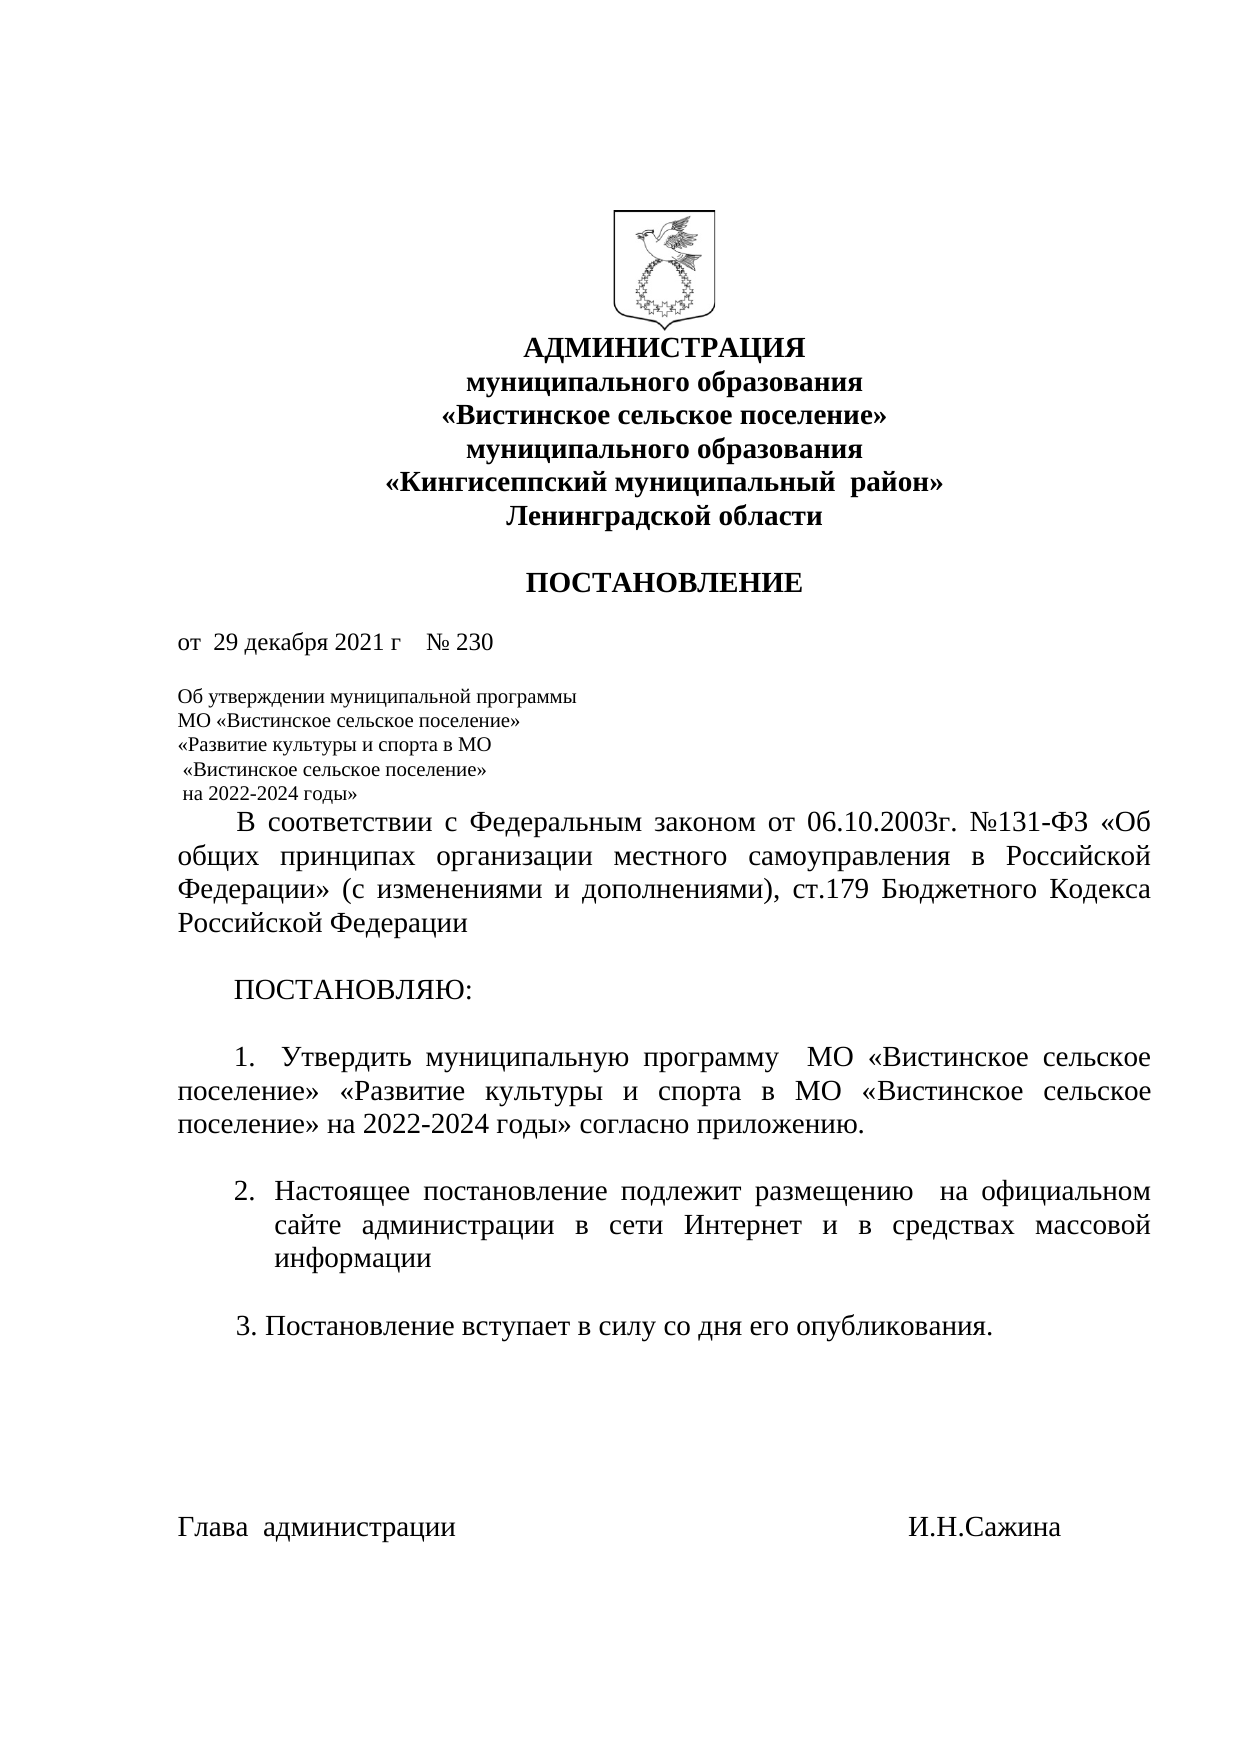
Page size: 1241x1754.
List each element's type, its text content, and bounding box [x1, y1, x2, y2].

text «Развитие культуры и спорта в МО [177, 732, 1152, 756]
text Глава администрации И.Н.Сажина [177, 1509, 1152, 1542]
text ПОСТАНОВЛЕНИЕ [177, 565, 1152, 599]
subtitle АДМИНИСТРАЦИЯ [177, 330, 1152, 364]
text на 2022-2024 годы» [177, 781, 1152, 804]
subtitle Ленинградской области [177, 498, 1152, 532]
text от 29 декабря 2021 г № 230 [177, 627, 1152, 656]
text В соответствии с Федеральным законом от 06.10.2003г. №131-ФЗ «Об общих принципах организации местного самоуправления в Российской Федерации» (с изменениями и дополнениями), ст.179 Бюджетного Кодекса Российской Федерации [177, 804, 1152, 939]
list Настоящее постановление подлежит размещению на официальном сайте администрации в сети Интернет и в средствах массовой информации [233, 1173, 1152, 1274]
list Утвердить муниципальную программу МО «Вистинское сельское поселение» «Развитие культуры и спорта в МО «Вистинское сельское поселение» на 2022-2024 годы» согласно приложению. [177, 1039, 1152, 1140]
text МО «Вистинское сельское поселение» [177, 708, 620, 732]
text «Вистинское сельское поселение» [177, 756, 1152, 781]
text «Кингисеппский муниципальный район» [177, 464, 1152, 498]
subtitle муниципального образования [177, 364, 1152, 397]
subtitle «Вистинское сельское поселение» [177, 397, 1152, 431]
picture [613, 210, 716, 331]
text муниципального образования [177, 431, 1152, 464]
text ПОСТАНОВЛЯЮ: [177, 972, 1152, 1006]
text 3. Постановление вступает в силу со дня его опубликования. [177, 1308, 1152, 1341]
text Об утверждении муниципальной программы [177, 684, 620, 708]
